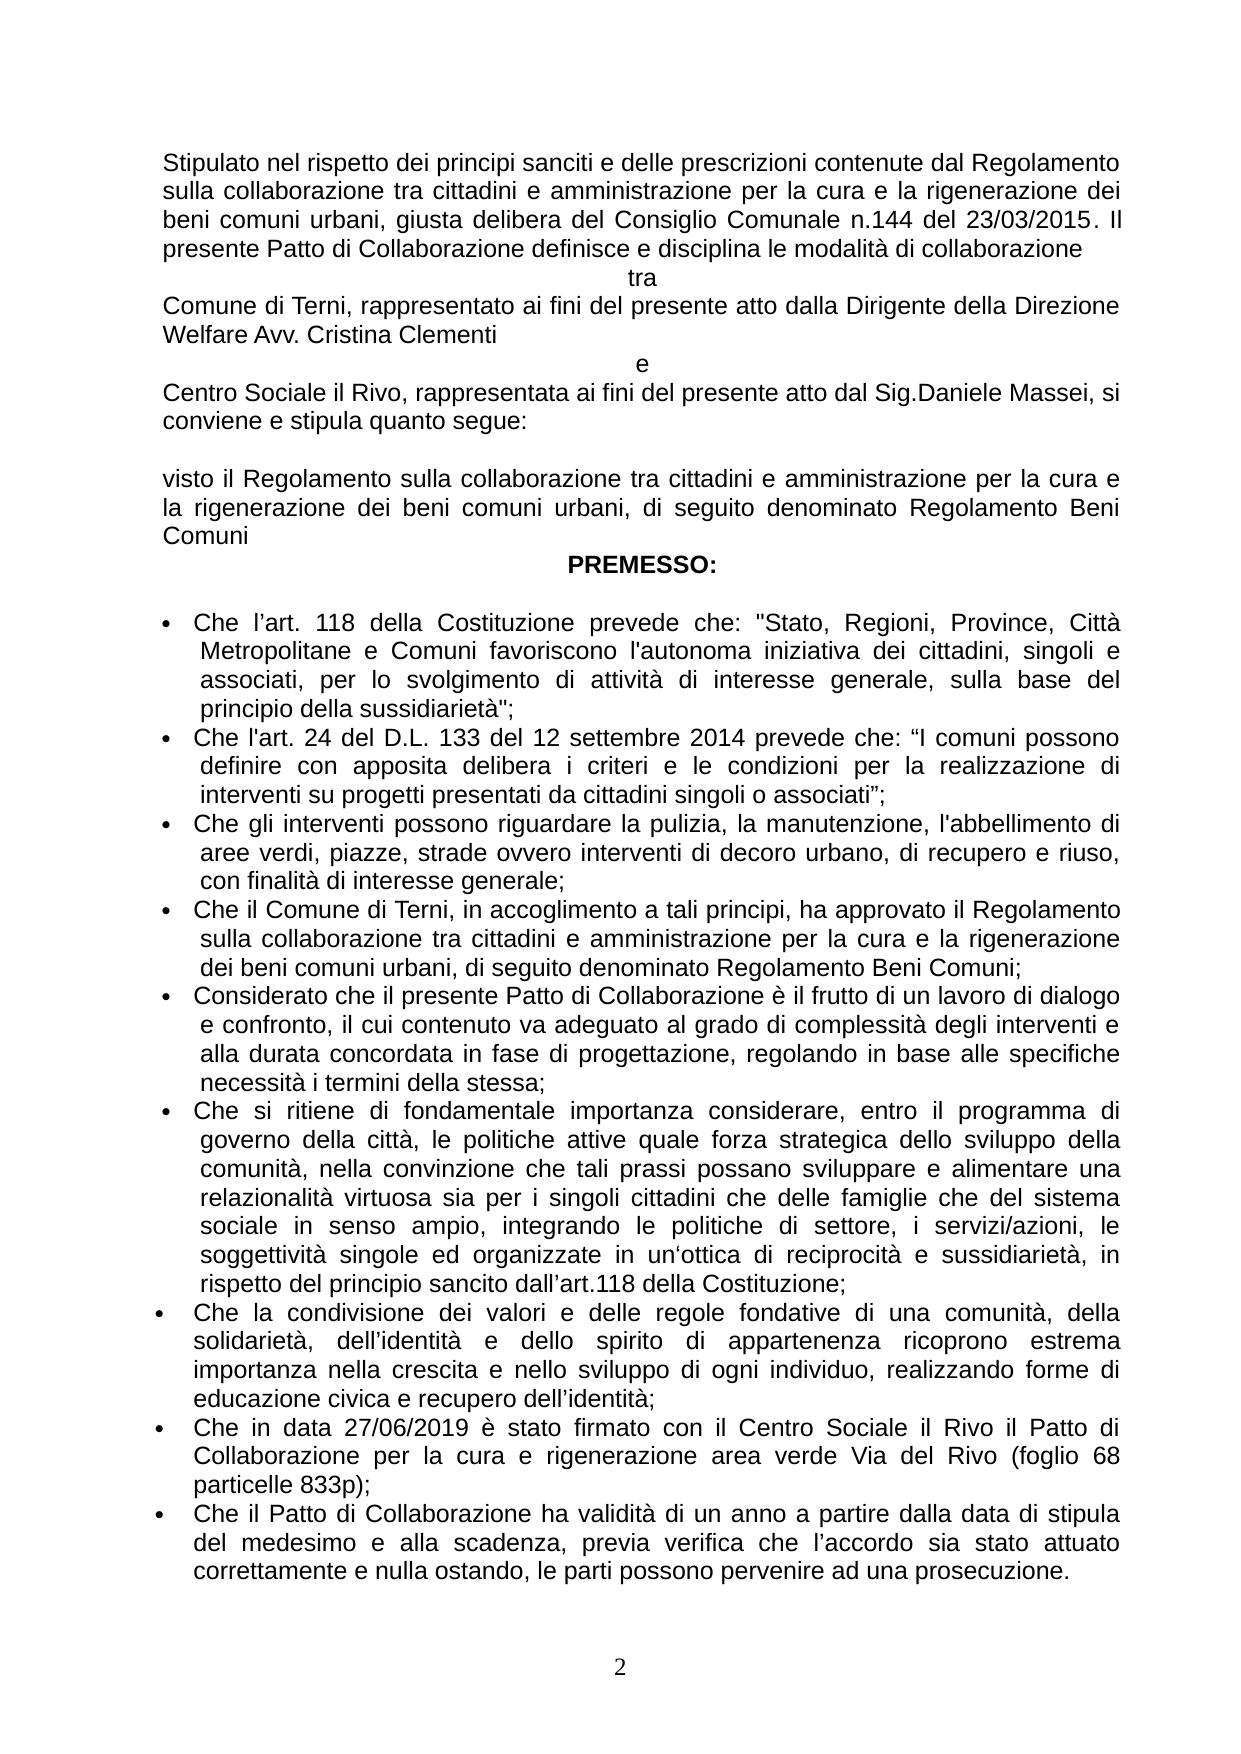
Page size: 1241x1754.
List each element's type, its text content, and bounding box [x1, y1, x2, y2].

list Che il Patto di Collaborazione ha validità di un anno a partire dalla data di stipula del medesimo e alla scadenza, previa verifica che l’accordo sia stato attuato correttamente e nulla ostando, le parti possono pervenire ad una prosecuzione. [156, 1499, 1122, 1585]
list Che in data 27/06/2019 è stato firmato con il Centro Sociale il Rivo il Patto di Collaborazione per la cura e rigenerazione area verde Via del Rivo (foglio 68 particelle 833p); [156, 1413, 1122, 1499]
list Che gli interventi possono riguardare la pulizia, la manutenzione, l'abbellimento di aree verdi, piazze, strade ovvero interventi di decoro urbano, di recupero e riuso, con finalità di interesse generale; [162, 809, 1122, 895]
text Stipulato nel rispetto dei principi sanciti e delle prescrizioni contenute dal Regolamento sulla collaborazione tra cittadini e amministrazione per la cura e la rigenerazione dei beni comuni urbani, giusta delibera del Consiglio Comunale n.144 del 23/03/2015. Il presente Patto di Collaborazione definisce e disciplina le modalità di collaborazione [162, 148, 1122, 263]
text Centro Sociale il Rivo, rappresentata ai fini del presente atto dal Sig.Daniele Massei, si conviene e stipula quanto segue: [162, 378, 1122, 435]
list Che la condivisione dei valori e delle regole fondative di una comunità, della solidarietà, dell’identità e dello spirito di appartenenza ricoprono estrema importanza nella crescita e nello sviluppo di ogni individuo, realizzando forme di educazione civica e recupero dell’identità; [156, 1298, 1122, 1413]
text tra [162, 263, 1122, 291]
list Che l'art. 24 del D.L. 133 del 12 settembre 2014 prevede che: “I comuni possono definire con apposita delibera i criteri e le condizioni per la realizzazione di interventi su progetti presentati da cittadini singoli o associati”; [162, 723, 1122, 809]
text Comune di Terni, rappresentato ai fini del presente atto dalla Dirigente della Direzione Welfare Avv. Cristina Clementi [162, 291, 1122, 349]
list Che si ritiene di fondamentale importanza considerare, entro il programma di governo della città, le politiche attive quale forza strategica dello sviluppo della comunità, nella convinzione che tali prassi possano sviluppare e alimentare una relazionalità virtuosa sia per i singoli cittadini che delle famiglie che del sistema sociale in senso ampio, integrando le politiche di settore, i servizi/azioni, le soggettività singole ed organizzate in un‘ottica di reciprocità e sussidiarietà, in rispetto del principio sancito dall’art.118 della Costituzione; [162, 1096, 1122, 1298]
list Che l’art. 118 della Costituzione prevede che: "Stato, Regioni, Province, Città Metropolitane e Comuni favoriscono l'autonoma iniziativa dei cittadini, singoli e associati, per lo svolgimento di attività di interesse generale, sulla base del principio della sussidiarietà"; [162, 608, 1122, 723]
text e [162, 349, 1122, 378]
text PREMESSO: [162, 550, 1122, 579]
text visto il Regolamento sulla collaborazione tra cittadini e amministrazione per la cura e la rigenerazione dei beni comuni urbani, di seguito denominato Regolamento Beni Comuni [162, 464, 1122, 550]
list Che il Comune di Terni, in accoglimento a tali principi, ha approvato il Regolamento sulla collaborazione tra cittadini e amministrazione per la cura e la rigenerazione dei beni comuni urbani, di seguito denominato Regolamento Beni Comuni; [162, 895, 1122, 981]
list Considerato che il presente Patto di Collaborazione è il frutto di un lavoro di dialogo e confronto, il cui contenuto va adeguato al grado di complessità degli interventi e alla durata concordata in fase di progettazione, regolando in base alle specifiche necessità i termini della stessa; [162, 981, 1122, 1096]
